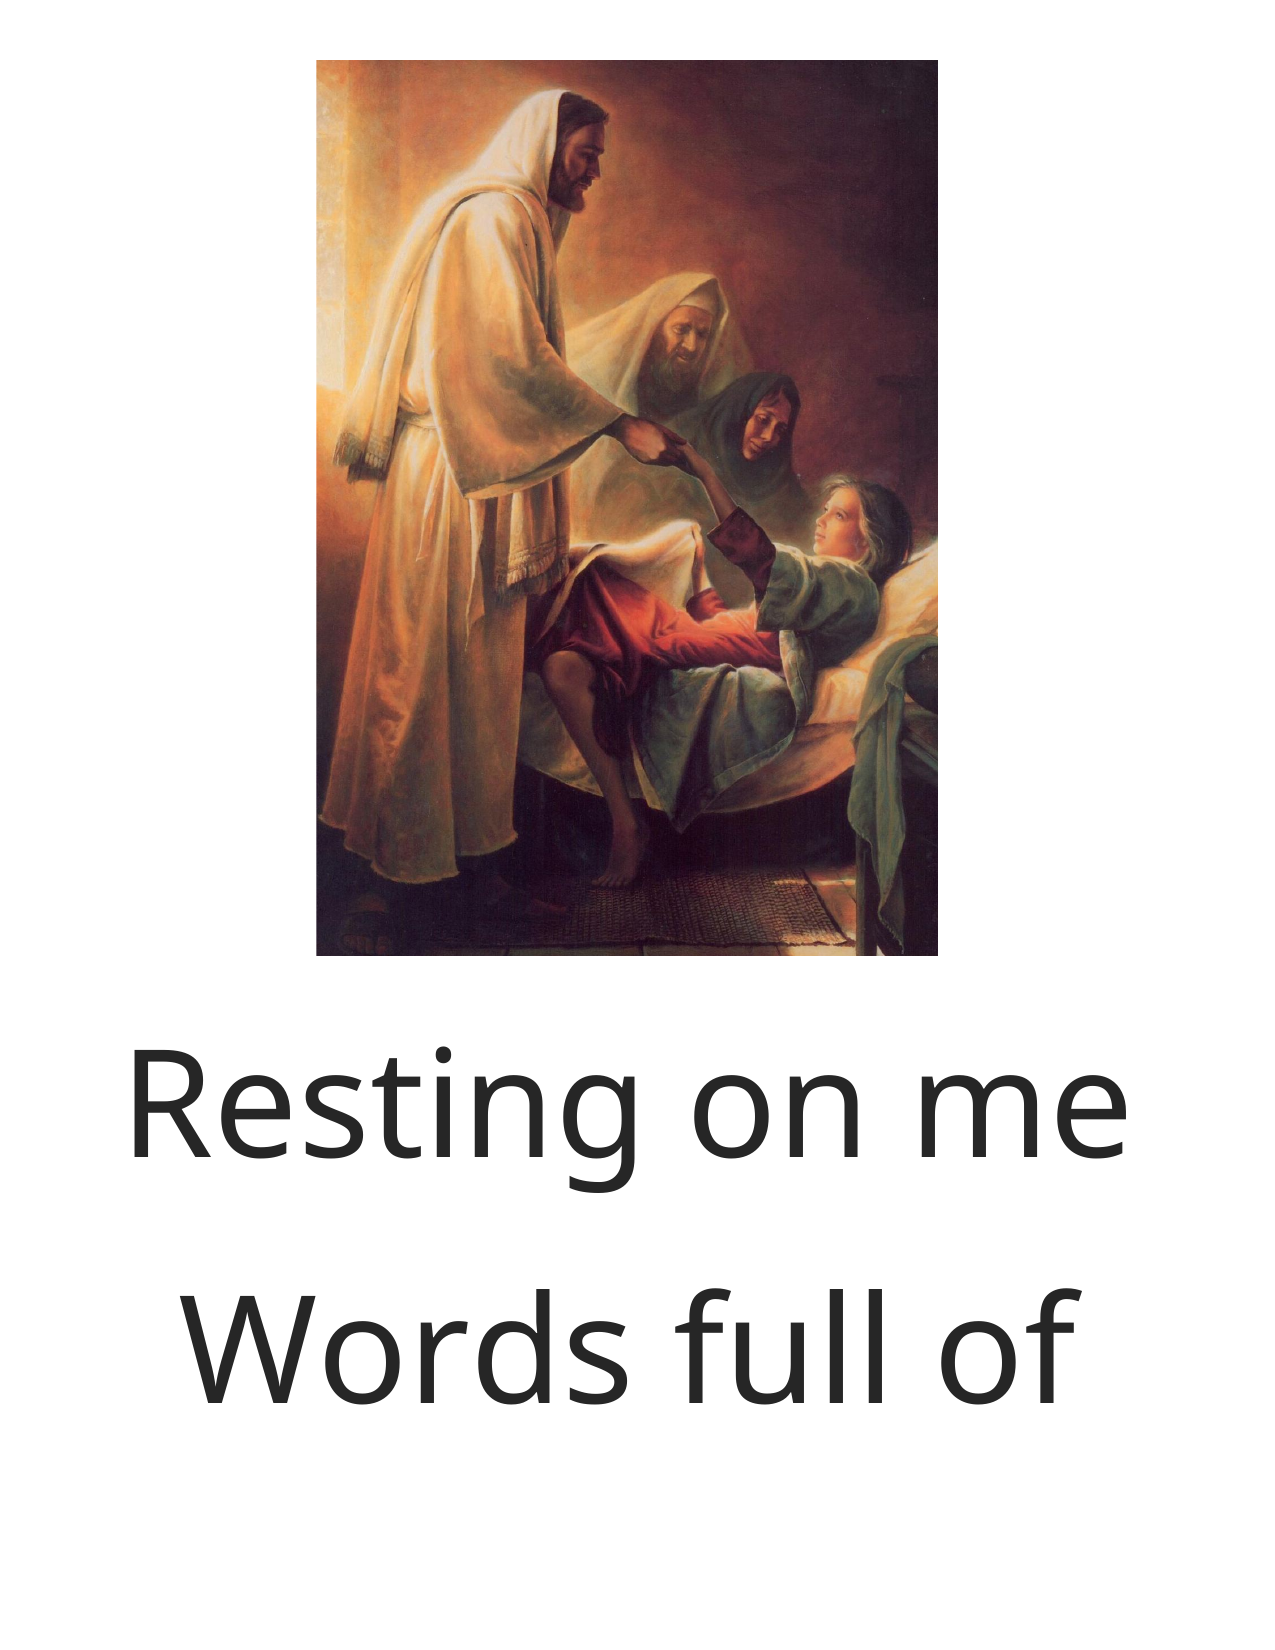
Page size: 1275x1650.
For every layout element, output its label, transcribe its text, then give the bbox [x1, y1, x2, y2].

picture [316, 60, 938, 956]
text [39, 1243, 1215, 1447]
text Resting on me [39, 997, 1215, 1201]
